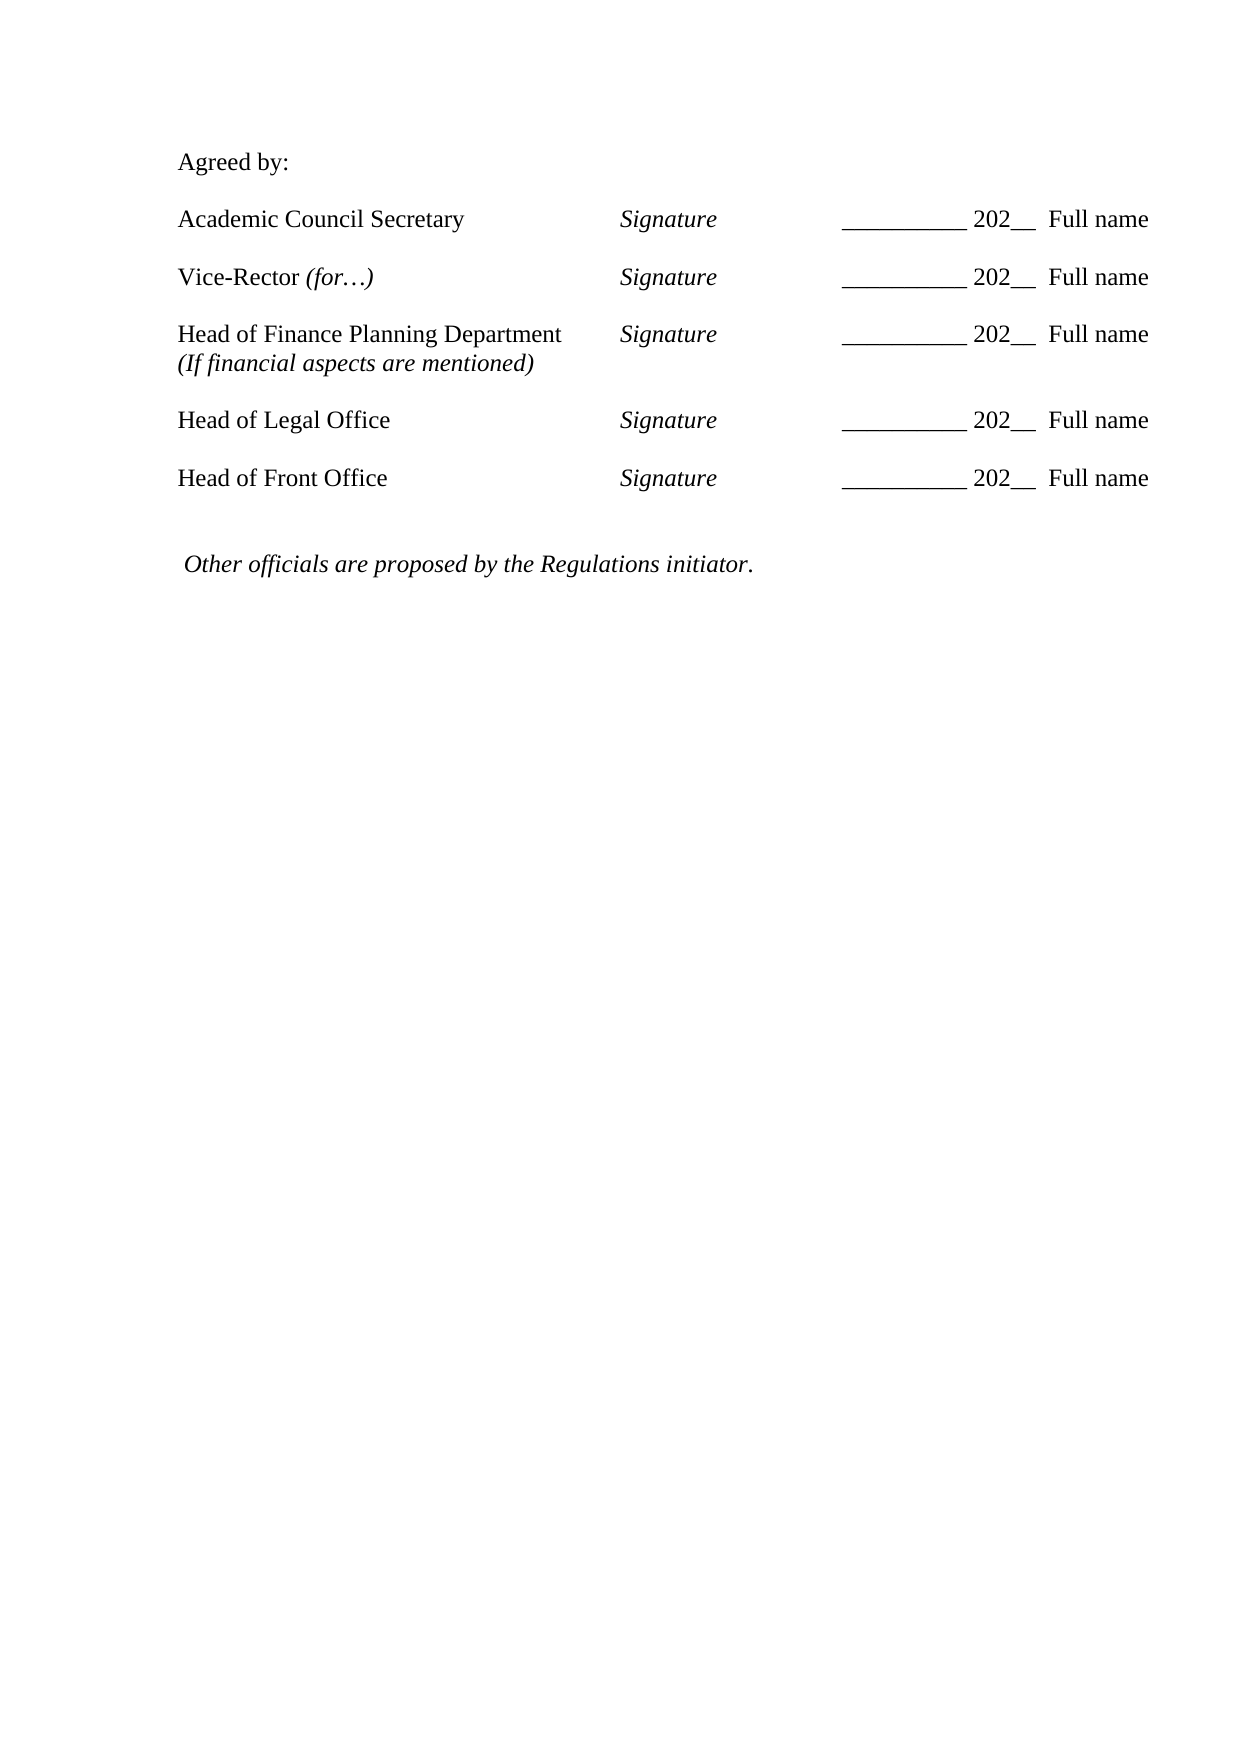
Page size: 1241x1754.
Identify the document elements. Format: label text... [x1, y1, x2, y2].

text Other officials are proposed by the Regulations initiator. [177, 549, 1152, 578]
text Head of Finance Planning Department Signature __________ 202__ Full name [177, 319, 1152, 348]
text (If financial aspects are mentioned) [177, 348, 1152, 377]
text Vice-Rector (for…) Signature __________ 202__ Full name [177, 262, 1152, 291]
text Head of Legal Office Signature __________ 202__ Full name [177, 406, 1152, 434]
text Head of Front Office Signature __________ 202__ Full name [177, 463, 1152, 492]
text Academic Council Secretary Signature __________ 202__ Full name [177, 204, 1152, 233]
text Agreed by: [177, 147, 1152, 176]
